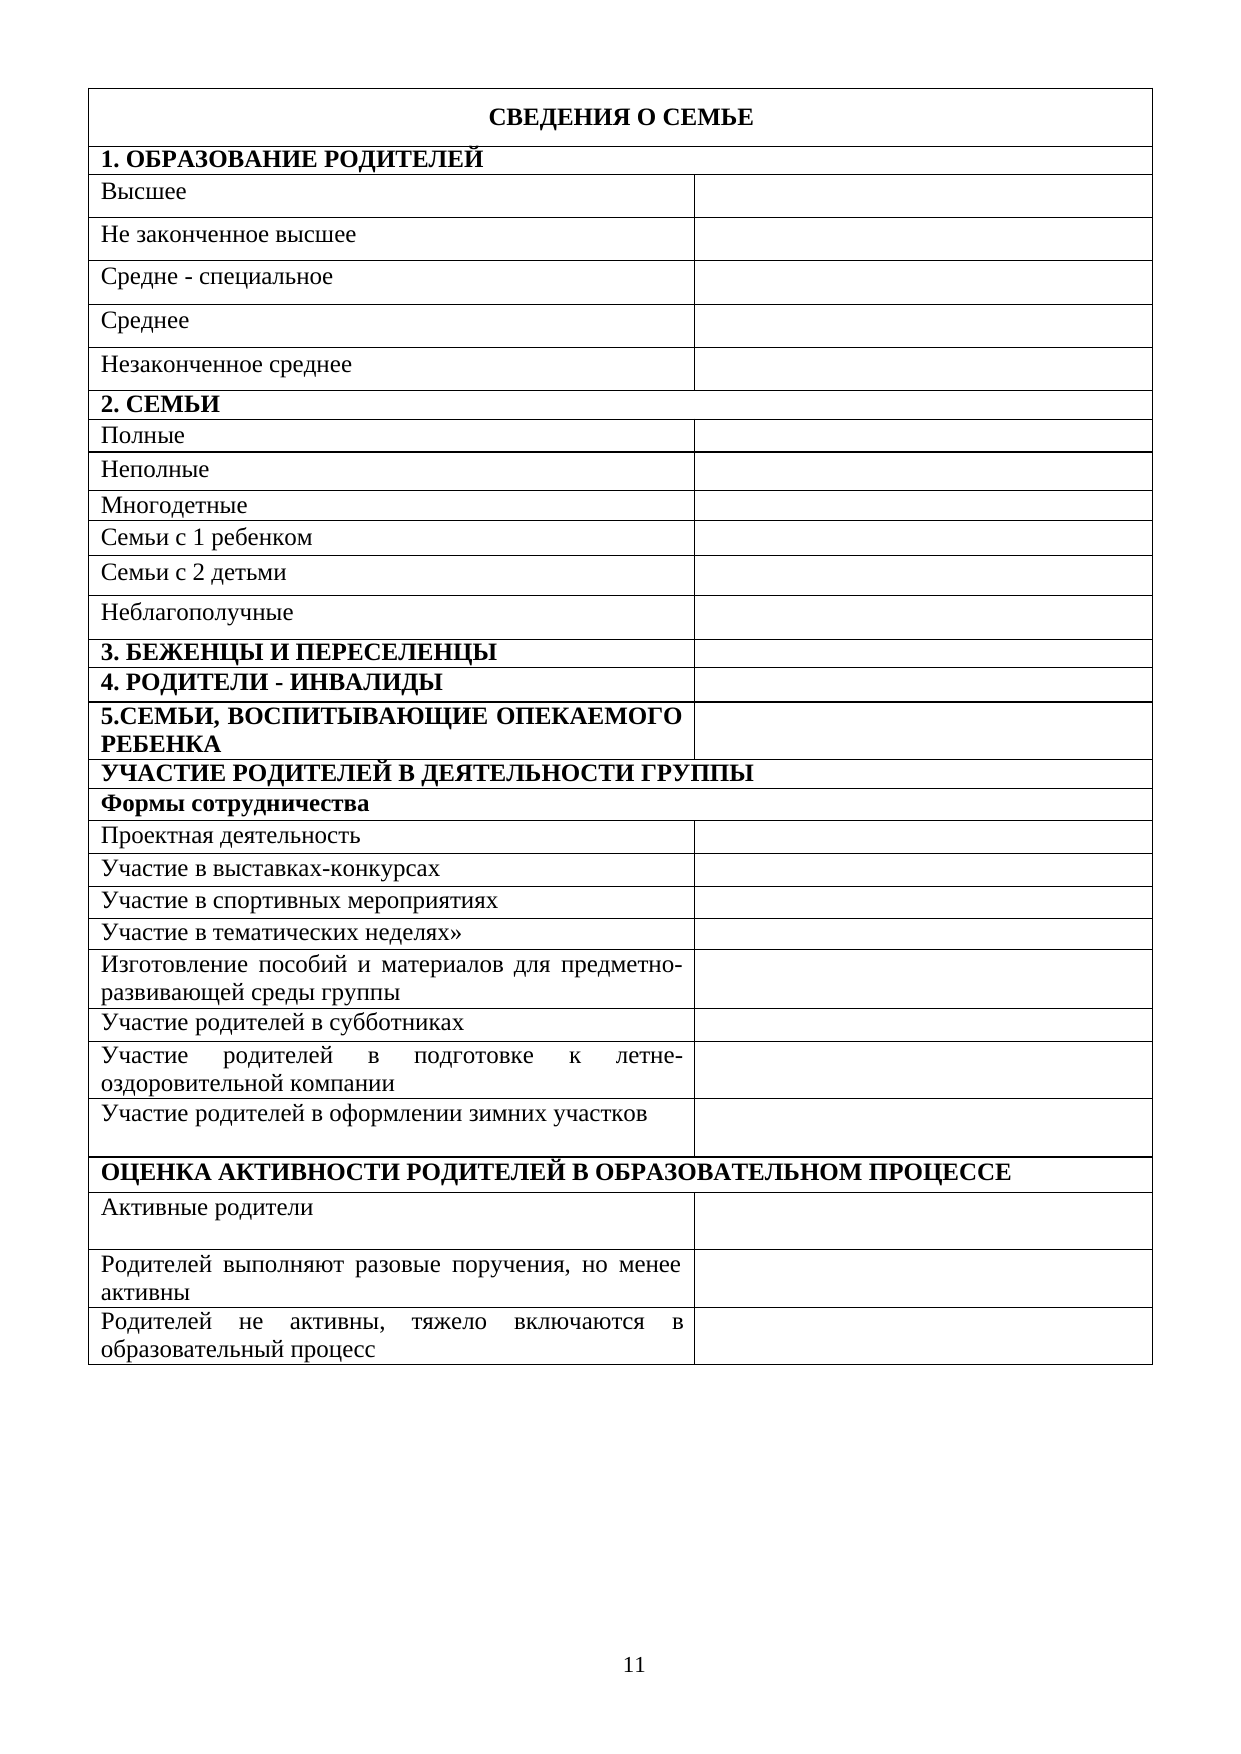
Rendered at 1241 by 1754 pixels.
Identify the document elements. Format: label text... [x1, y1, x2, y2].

table_cell [695, 420, 1152, 451]
table_cell Семьи с 2 детьми [89, 556, 694, 595]
table_cell [695, 640, 1152, 667]
table_cell 2. СЕМЬИ [89, 391, 1152, 418]
table_cell [695, 703, 1152, 759]
table_cell Незаконченное среднее [89, 348, 694, 389]
table_cell [695, 668, 1152, 701]
table_cell Неблагополучные [89, 596, 694, 639]
table_cell Высшее [89, 175, 694, 217]
table_cell Родителей не активны, тяжело включаются в образовательный процесс [89, 1308, 694, 1364]
table_cell Участие в тематических неделях» [89, 919, 694, 949]
table_cell [695, 348, 1152, 389]
table_cell Проектная деятельность [89, 821, 694, 853]
table_cell [695, 1009, 1152, 1041]
table_header СВЕДЕНИЯ О СЕМЬЕ [89, 89, 1152, 146]
table_cell Среднее [89, 305, 694, 347]
table_cell Не законченное высшее [89, 218, 694, 259]
table_cell Участие родителей в оформлении зимних участков [89, 1099, 694, 1156]
table_cell [695, 821, 1152, 853]
table_cell [695, 596, 1152, 639]
table_cell [695, 521, 1152, 555]
table_cell Участие в выставках-конкурсах [89, 854, 694, 886]
table_cell [695, 305, 1152, 347]
table_cell Многодетные [89, 491, 694, 520]
table_cell 5.СЕМЬИ, ВОСПИТЫВАЮЩИЕ ОПЕКАЕМОГО РЕБЕНКА [89, 703, 694, 759]
table_cell [695, 854, 1152, 886]
table_cell [695, 887, 1152, 918]
table_cell [695, 491, 1152, 520]
table_cell Активные родители [89, 1193, 694, 1249]
table_cell [695, 1193, 1152, 1249]
table_cell [695, 1042, 1152, 1098]
table_cell Участие родителей в подготовке к летне- оздоровительной компании [89, 1042, 694, 1098]
table_cell [695, 453, 1152, 489]
table_cell [695, 1308, 1152, 1364]
table_cell [695, 175, 1152, 217]
table_cell Полные [89, 420, 694, 451]
table_cell УЧАСТИЕ РОДИТЕЛЕЙ В ДЕЯТЕЛЬНОСТИ ГРУППЫ [89, 760, 1152, 788]
table_cell Участие родителей в субботниках [89, 1009, 694, 1041]
table_cell Формы сотрудничества [89, 789, 1152, 820]
table_cell 3. БЕЖЕНЦЫ И ПЕРЕСЕЛЕНЦЫ [89, 640, 694, 667]
table_cell 4. РОДИТЕЛИ - ИНВАЛИДЫ [89, 668, 694, 701]
table_cell Участие в спортивных мероприятиях [89, 887, 694, 918]
table_cell [695, 950, 1152, 1007]
table_cell ОЦЕНКА АКТИВНОСТИ РОДИТЕЛЕЙ В ОБРАЗОВАТЕЛЬНОМ ПРОЦЕССЕ [89, 1158, 1152, 1192]
table_cell [695, 556, 1152, 595]
table_cell Неполные [89, 453, 694, 489]
table_cell [695, 1099, 1152, 1156]
table_cell [695, 218, 1152, 259]
table_cell Средне - специальное [89, 261, 694, 304]
table_cell [695, 1250, 1152, 1307]
table_cell [695, 261, 1152, 304]
table_cell Семьи с 1 ребенком [89, 521, 694, 555]
table_cell 1. ОБРАЗОВАНИЕ РОДИТЕЛЕЙ [89, 147, 1152, 174]
table_cell Родителей выполняют разовые поручения, но менее активны [89, 1250, 694, 1307]
table_cell [695, 919, 1152, 949]
table_cell Изготовление пособий и материалов для предметно- развивающей среды группы [89, 950, 694, 1007]
